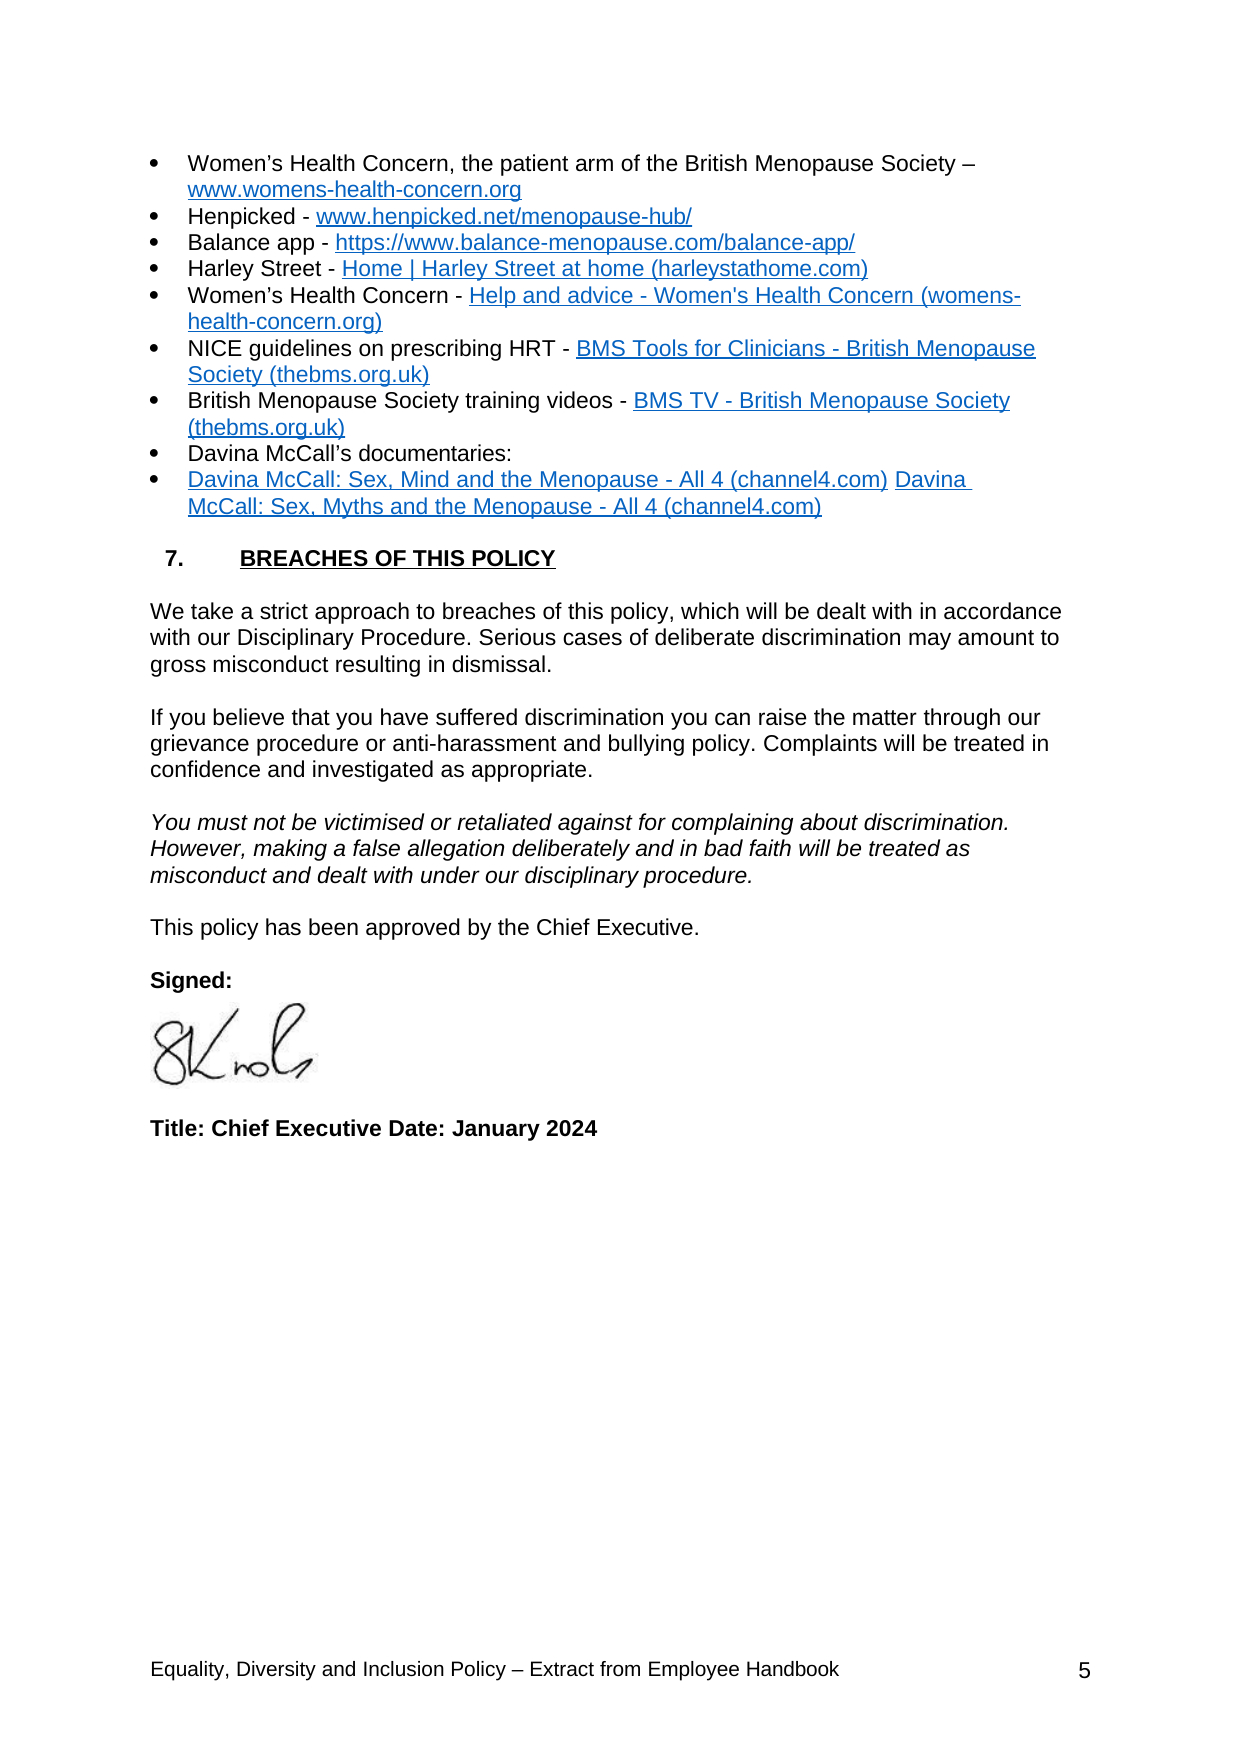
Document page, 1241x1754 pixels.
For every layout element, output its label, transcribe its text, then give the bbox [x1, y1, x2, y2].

text Signed: [150, 967, 1090, 993]
list Women’s Health Concern, the patient arm of the British Menopause Society – www.womens-health-concern.org [150, 150, 1001, 203]
list Davina McCall: Sex, Mind and the Menopause - All 4 (channel4.com) Davina McCall: Sex, Myths and the Menopause - All 4 (channel4.com) [150, 466, 982, 519]
list Henpicked - www.henpicked.net/menopause-hub/ [150, 203, 1090, 229]
list Harley Street - Home | Harley Street at home (harleystathome.com) [150, 255, 1090, 282]
list Balance app - https://www.balance-menopause.com/balance-app/ [150, 229, 1090, 255]
text You must not be victimised or retaliated against for complaining about discrimination. However, making a false allegation deliberately and in bad faith will be treated as misconduct and dealt with under our disciplinary procedure. [150, 809, 1090, 888]
text Title: Chief Executive Date: January 2024 [150, 1114, 1090, 1141]
list Women’s Health Concern - Help and advice - Women's Health Concern (womens- health-concern.org) [150, 282, 1047, 334]
list British Menopause Society training videos - BMS TV - British Menopause Society (thebms.org.uk) [150, 387, 1036, 440]
list NICE guidelines on prescribing HRT - BMS Tools for Clinicians - British Menopause Society (thebms.org.uk) [150, 334, 1061, 387]
picture [150, 1002, 319, 1089]
subtitle BREACHES OF THIS POLICY [164, 545, 1090, 572]
text We take a strict approach to breaches of this policy, which will be dealt with in accordance with our Disciplinary Procedure. Serious cases of deliberate discrimination may amount to gross misconduct resulting in dismissal. [150, 598, 1090, 677]
text If you believe that you have suffered discrimination you can raise the matter through our grievance procedure or anti-harassment and bullying policy. Complaints will be treated in confidence and investigated as appropriate. [150, 703, 1090, 782]
text This policy has been approved by the Chief Executive. [150, 914, 1090, 941]
list Davina McCall’s documentaries: [150, 440, 1090, 466]
